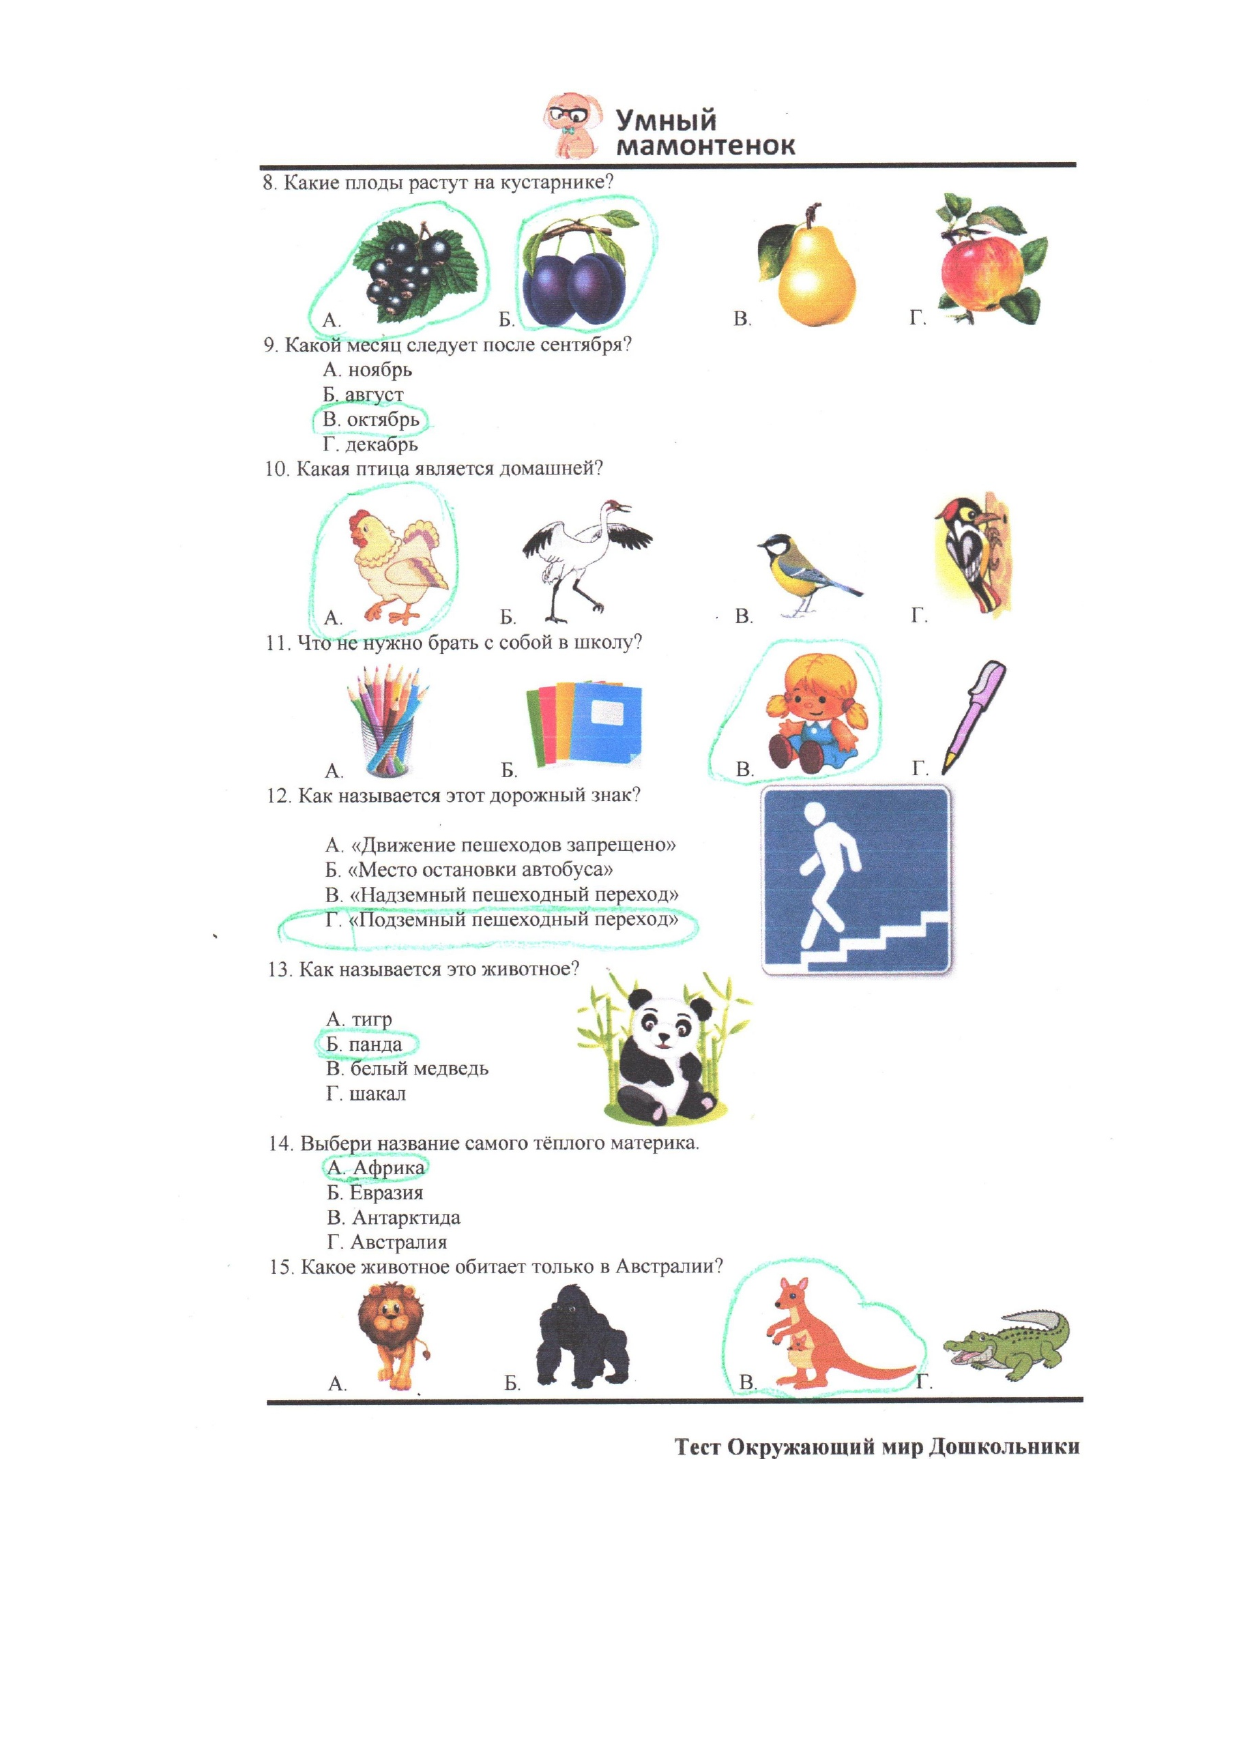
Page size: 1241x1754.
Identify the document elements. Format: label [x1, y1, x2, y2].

picture [177, 88, 1152, 1459]
